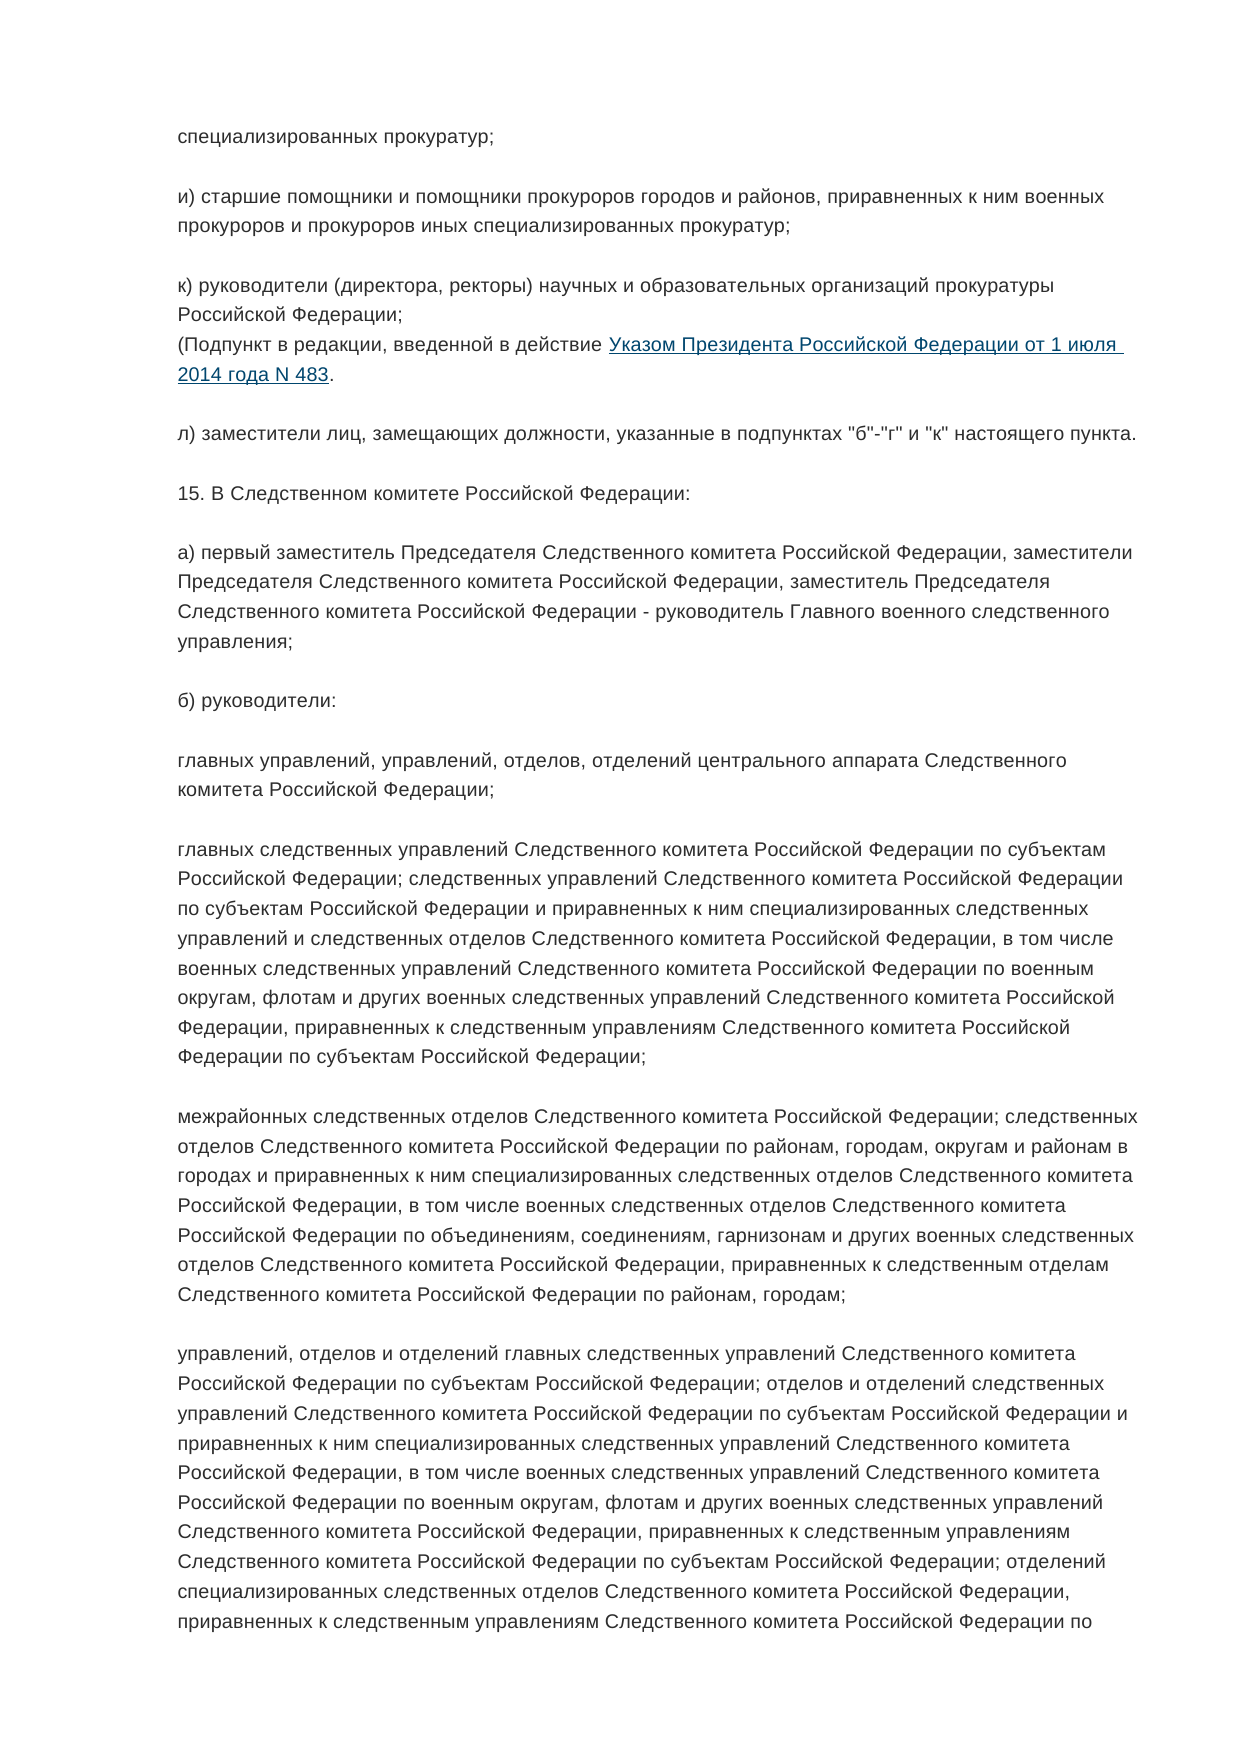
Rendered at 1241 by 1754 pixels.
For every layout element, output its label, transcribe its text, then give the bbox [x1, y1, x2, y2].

text и) старшие помощники и помощники прокуроров городов и районов, приравненных к ним военных прокуроров и прокуроров иных специализированных прокуратур; [177, 177, 1152, 267]
text 15. В Следственном комитете Российской Федерации: [177, 474, 1152, 534]
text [177, 118, 1152, 177]
text а) первый заместитель Председателя Следственного комитета Российской Федерации, заместители Председателя Следственного комитета Российской Федерации, заместитель Председателя Следственного комитета Российской Федерации - руководитель Главного военного следственного управления; [177, 534, 1152, 682]
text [177, 682, 1152, 1632]
text к) руководители (директора, ректоры) научных и образовательных организаций прокуратуры Российской Федерации; (Подпункт в редакции, введенной в действие Указом Президента Российской Федерации от 1 июля 2014 года N 483. [177, 267, 1152, 415]
text л) заместители лиц, замещающих должности, указанные в подпунктах "б"-"г" и "к" настоящего пункта. [177, 415, 1152, 474]
